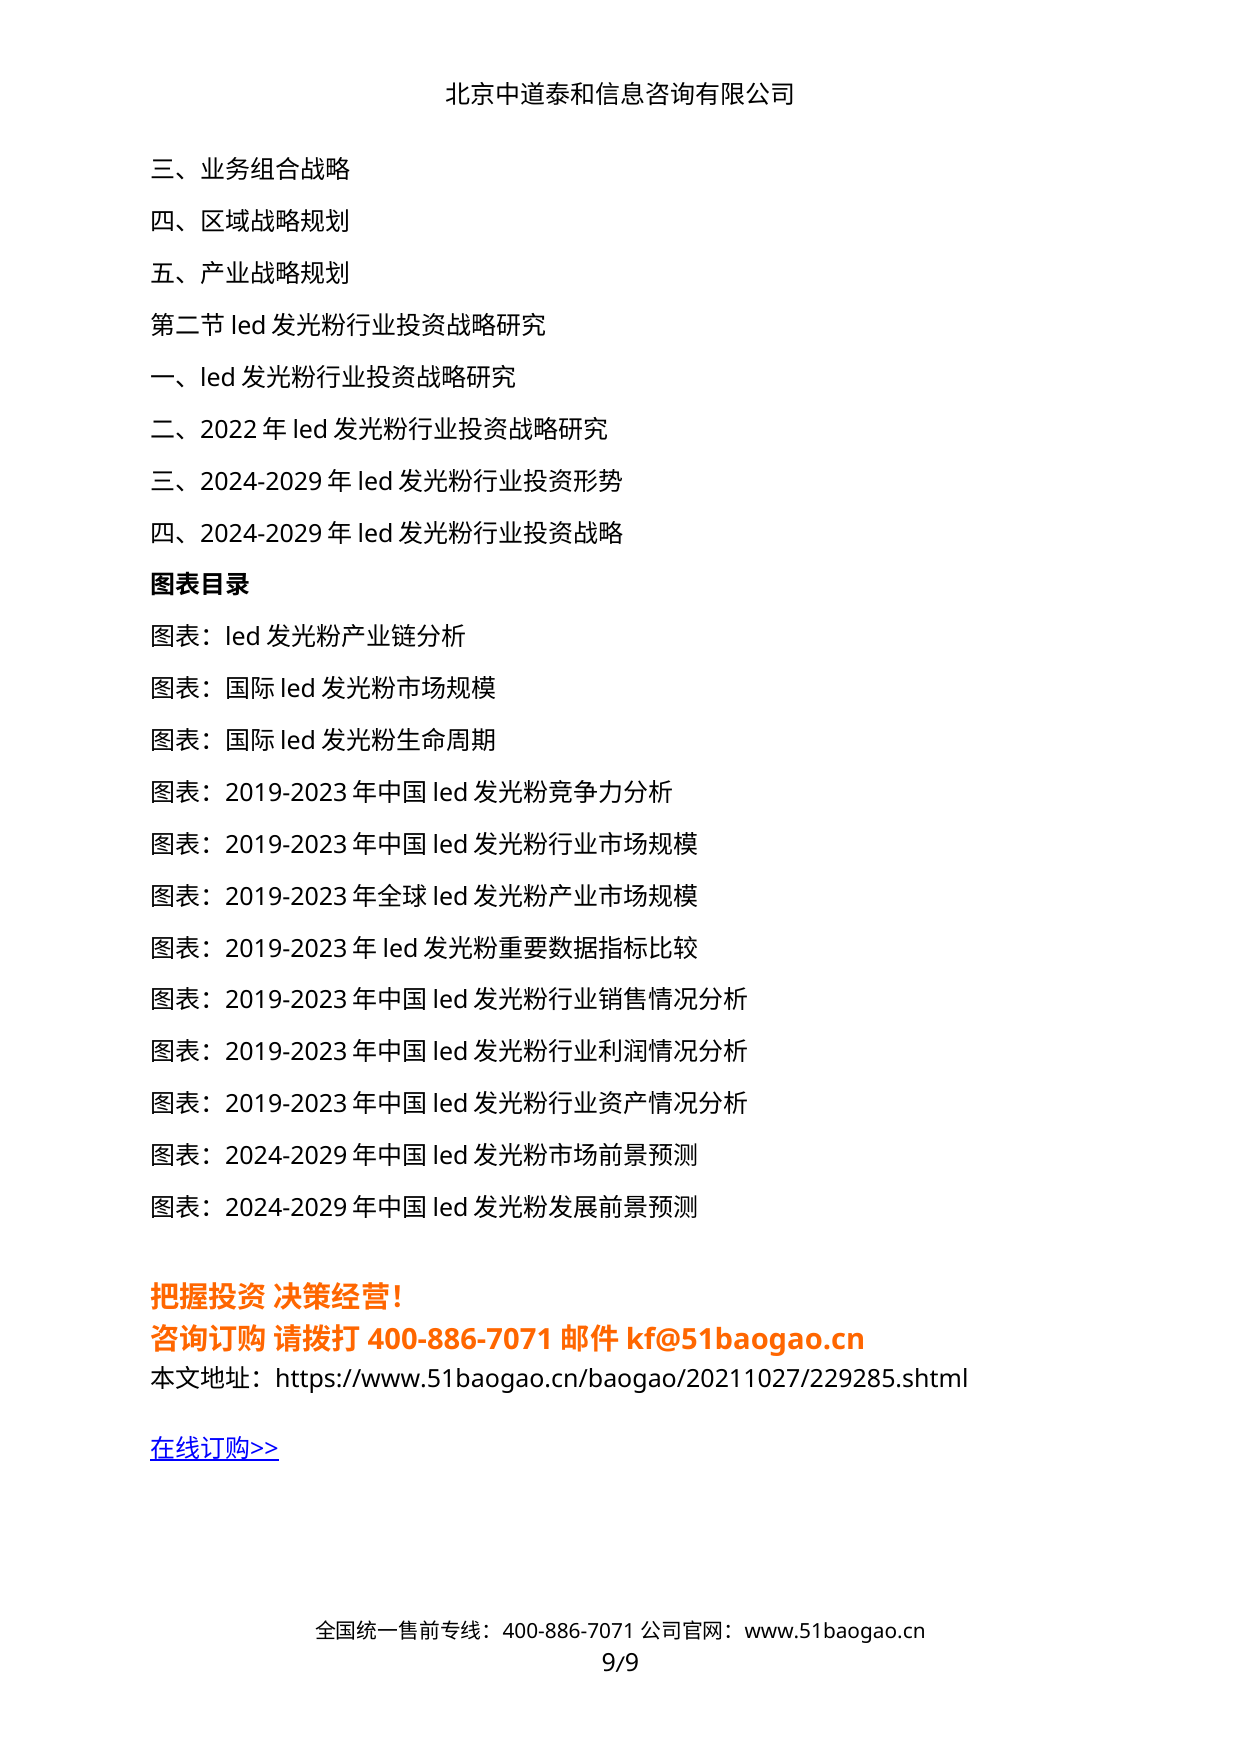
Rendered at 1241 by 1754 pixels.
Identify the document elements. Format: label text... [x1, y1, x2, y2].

text 图表：2024-2029年中国led发光粉发展前景预测 [150, 1187, 1090, 1224]
text 四、2024-2029年led发光粉行业投资战略 [150, 513, 1090, 549]
text 四、区域战略规划 [150, 202, 1090, 238]
text 图表：led发光粉产业链分析 [150, 617, 1090, 653]
text 图表目录 [150, 565, 1090, 601]
text 图表：国际led发光粉市场规模 [150, 669, 1090, 705]
text 图表：2019-2023年中国led发光粉行业市场规模 [150, 824, 1090, 861]
text 图表：2019-2023年中国led发光粉行业资产情况分析 [150, 1084, 1090, 1120]
text 一、led发光粉行业投资战略研究 [150, 357, 1090, 394]
text 图表：2019-2023年全球led发光粉产业市场规模 [150, 876, 1090, 912]
text 图表：2019-2023年中国led发光粉行业销售情况分析 [150, 980, 1090, 1016]
text 图表：国际led发光粉生命周期 [150, 721, 1090, 757]
text 第二节 led发光粉行业投资战略研究 [150, 306, 1090, 342]
text 把握投资 决策经营！咨询订购 请拨打 400-886-7071 邮件 kf@51baogao.cn本文地址：https://www.51baogao.cn/baogao/20211027/229285.shtml [150, 1239, 1090, 1394]
text 三、业务组合战略 [150, 150, 1090, 186]
text 五、产业战略规划 [150, 254, 1090, 290]
text 二、2022年led发光粉行业投资战略研究 [150, 409, 1090, 446]
text 图表：2019-2023年中国led发光粉行业利润情况分析 [150, 1032, 1090, 1068]
text 图表：2019-2023年中国led发光粉竞争力分析 [150, 772, 1090, 809]
text 在线订购>> [150, 1394, 1090, 1465]
text 三、2024-2029年led发光粉行业投资形势 [150, 461, 1090, 497]
text 图表：2024-2029年中国led发光粉市场前景预测 [150, 1136, 1090, 1172]
text 图表：2019-2023年led发光粉重要数据指标比较 [150, 928, 1090, 964]
